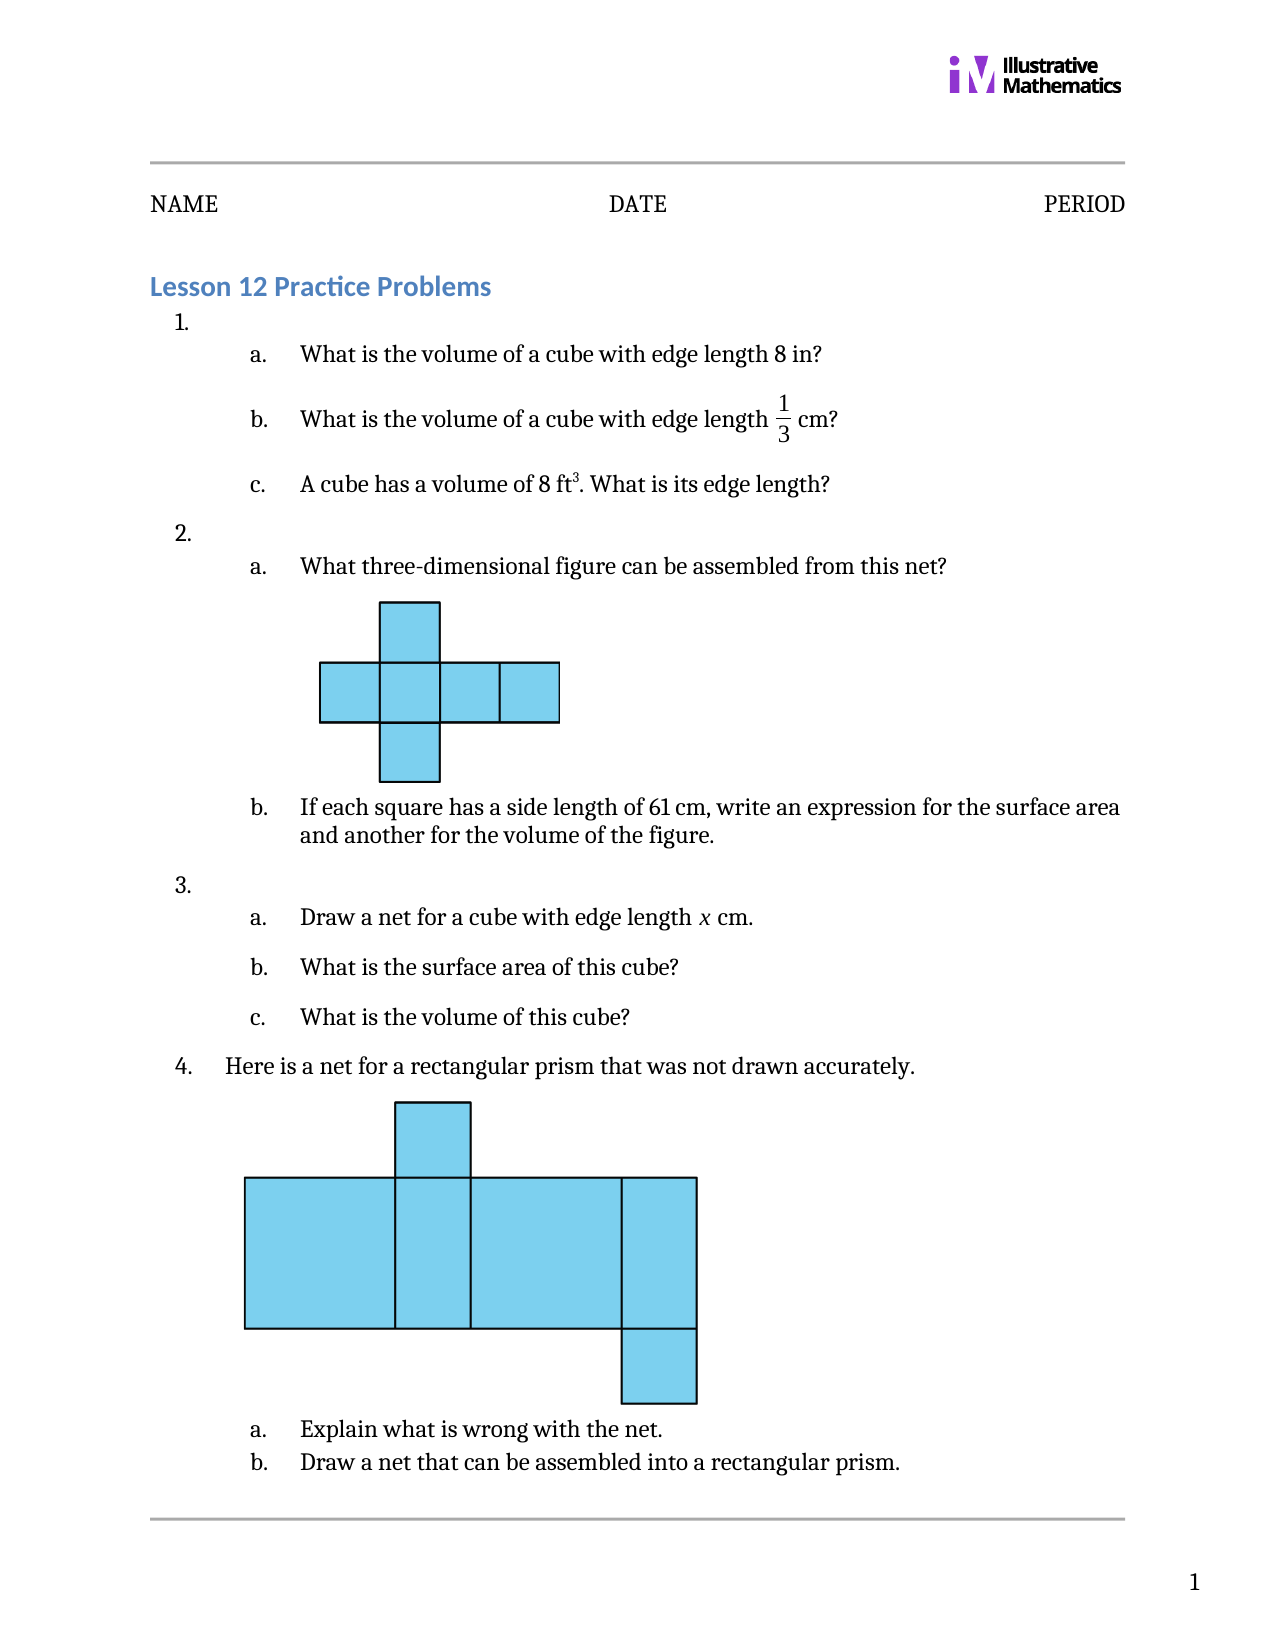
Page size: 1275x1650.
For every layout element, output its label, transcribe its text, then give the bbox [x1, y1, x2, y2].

list What is the volume of a cube with edge length 8 in? [250, 340, 1125, 369]
list Here is a net for a rectangular prism that was not drawn accurately. [175, 1052, 1125, 1081]
list If each square has a side length of 61 cm, write an expression for the surface area and another for the volume of the figure. [250, 792, 1125, 850]
list What three-dimensional figure can be assembled from this net? [250, 552, 1125, 580]
list Explain what is wrong with the net. [250, 1415, 1125, 1444]
list What is the volume of a cube with edge length cm? [250, 390, 1125, 449]
subtitle Lesson 12 Practice Problems [150, 268, 1125, 304]
picture [243, 1101, 698, 1405]
list A cube has a volume of 8 ft3. What is its edge length? [250, 469, 1125, 498]
list Draw a net that can be assembled into a rectangular prism. [250, 1447, 1125, 1476]
picture [949, 55, 1121, 93]
list Draw a net for a cube with edge length cm. [250, 903, 1125, 932]
picture [318, 601, 560, 783]
list What is the volume of this cube? [250, 1002, 1125, 1031]
list What is the surface area of this cube? [250, 953, 1125, 982]
